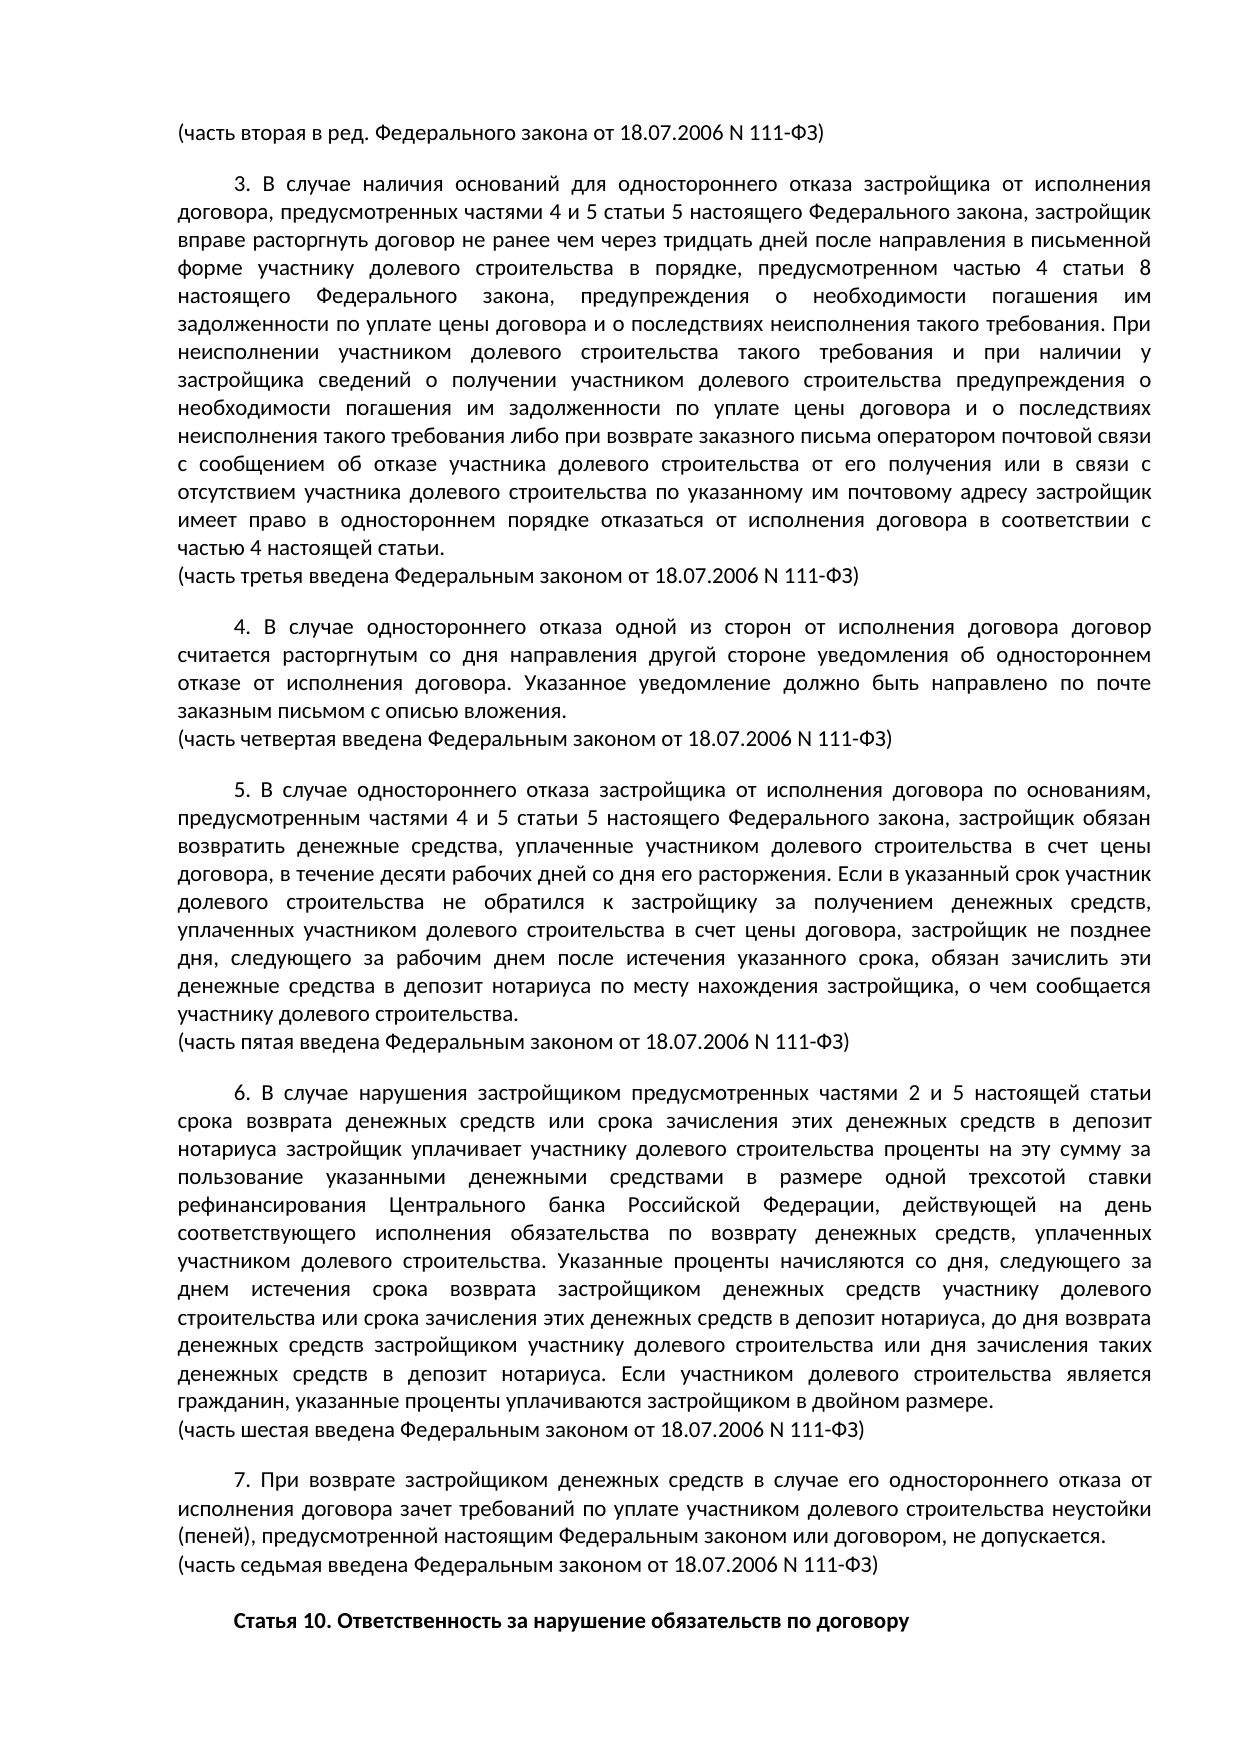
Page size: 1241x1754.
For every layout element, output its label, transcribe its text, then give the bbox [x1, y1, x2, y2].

text (часть седьмая введена Федеральным законом от 18.07.2006 N 111-ФЗ) [177, 1550, 1152, 1578]
text (часть пятая введена Федеральным законом от 18.07.2006 N 111-ФЗ) [177, 1027, 1152, 1056]
text (часть вторая в ред. Федерального закона от 18.07.2006 N 111-ФЗ) [177, 118, 1152, 146]
text (часть третья введена Федеральным законом от 18.07.2006 N 111-ФЗ) [177, 561, 1152, 589]
text 7. При возврате застройщиком денежных средств в случае его одностороннего отказа от исполнения договора зачет требований по уплате участником долевого строительства неустойки (пеней), предусмотренной настоящим Федеральным законом или договором, не допускается. [177, 1466, 1152, 1550]
text 6. В случае нарушения застройщиком предусмотренных частями 2 и 5 настоящей статьи срока возврата денежных средств или срока зачисления этих денежных средств в депозит нотариуса застройщик уплачивает участнику долевого строительства проценты на эту сумму за пользование указанными денежными средствами в размере одной трехсотой ставки рефинансирования Центрального банка Российской Федерации, действующей на день соответствующего исполнения обязательства по возврату денежных средств, уплаченных участником долевого строительства. Указанные проценты начисляются со дня, следующего за днем истечения срока возврата застройщиком денежных средств участнику долевого строительства или срока зачисления этих денежных средств в депозит нотариуса, до дня возврата денежных средств застройщиком участнику долевого строительства или дня зачисления таких денежных средств в депозит нотариуса. Если участником долевого строительства является гражданин, указанные проценты уплачиваются застройщиком в двойном размере. [177, 1078, 1152, 1415]
text 3. В случае наличия оснований для одностороннего отказа застройщика от исполнения договора, предусмотренных частями 4 и 5 статьи 5 настоящего Федерального закона, застройщик вправе расторгнуть договор не ранее чем через тридцать дней после направления в письменной форме участнику долевого строительства в порядке, предусмотренном частью 4 статьи 8 настоящего Федерального закона, предупреждения о необходимости погашения им задолженности по уплате цены договора и о последствиях неисполнения такого требования. При неисполнении участником долевого строительства такого требования и при наличии у застройщика сведений о получении участником долевого строительства предупреждения о необходимости погашения им задолженности по уплате цены договора и о последствиях неисполнения такого требования либо при возврате заказного письма оператором почтовой связи с сообщением об отказе участника долевого строительства от его получения или в связи с отсутствием участника долевого строительства по указанному им почтовому адресу застройщик имеет право в одностороннем порядке отказаться от исполнения договора в соответствии с частью 4 настоящей статьи. [177, 169, 1152, 561]
title Статья 10. Ответственность за нарушение обязательств по договору [177, 1606, 1152, 1634]
text 5. В случае одностороннего отказа застройщика от исполнения договора по основаниям, предусмотренным частями 4 и 5 статьи 5 настоящего Федерального закона, застройщик обязан возвратить денежные средства, уплаченные участником долевого строительства в счет цены договора, в течение десяти рабочих дней со дня его расторжения. Если в указанный срок участник долевого строительства не обратился к застройщику за получением денежных средств, уплаченных участником долевого строительства в счет цены договора, застройщик не позднее дня, следующего за рабочим днем после истечения указанного срока, обязан зачислить эти денежные средства в депозит нотариуса по месту нахождения застройщика, о чем сообщается участнику долевого строительства. [177, 775, 1152, 1027]
text 4. В случае одностороннего отказа одной из сторон от исполнения договора договор считается расторгнутым со дня направления другой стороне уведомления об одностороннем отказе от исполнения договора. Указанное уведомление должно быть направлено по почте заказным письмом с описью вложения. [177, 612, 1152, 724]
text (часть шестая введена Федеральным законом от 18.07.2006 N 111-ФЗ) [177, 1415, 1152, 1443]
text (часть четвертая введена Федеральным законом от 18.07.2006 N 111-ФЗ) [177, 724, 1152, 752]
